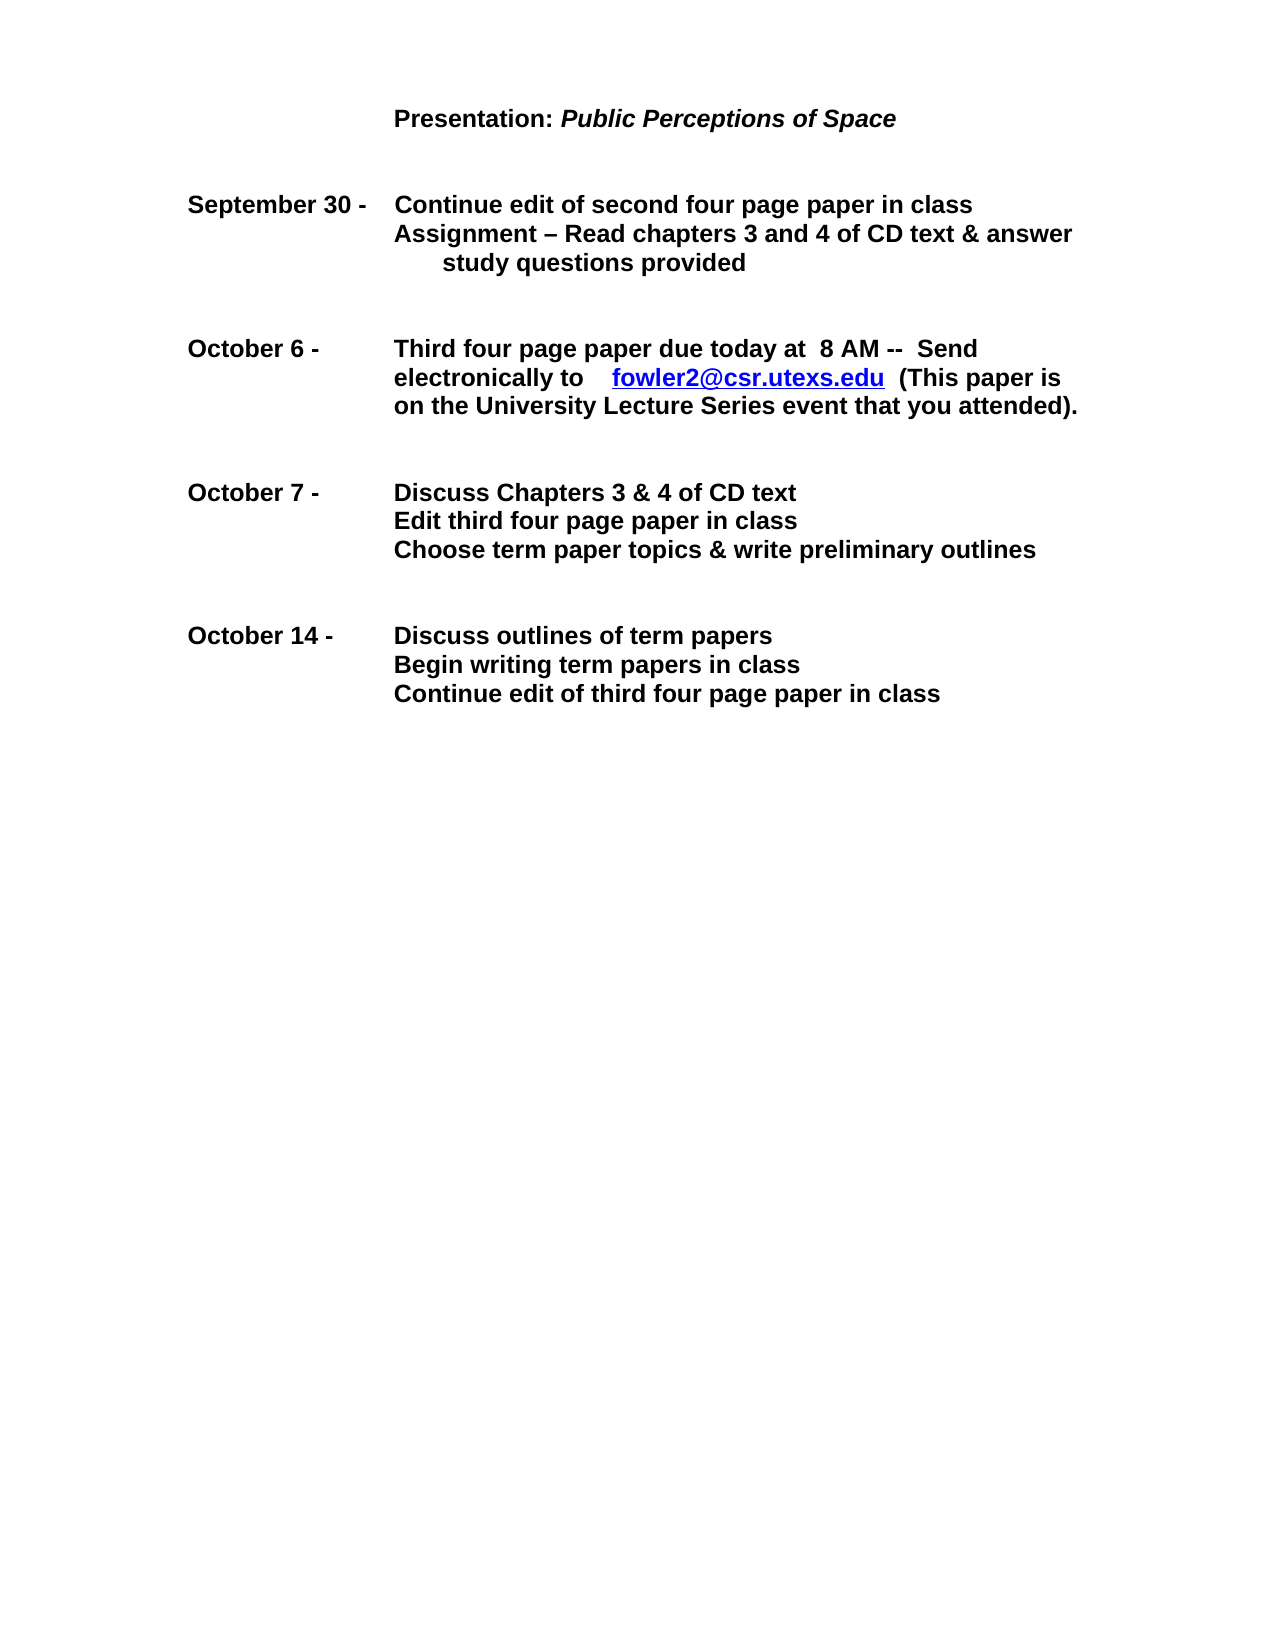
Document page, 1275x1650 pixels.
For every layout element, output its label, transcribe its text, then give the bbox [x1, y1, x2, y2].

text Edit third four page paper in class [394, 506, 1087, 535]
text Assignment – Read chapters 3 and 4 of CD text & answer [394, 219, 1087, 247]
text study questions provided [394, 247, 1087, 276]
text Presentation: Public Perceptions of Space [394, 104, 1087, 132]
text Continue edit of third four page paper in class [394, 679, 1087, 707]
text October 6 - Third four page paper due today at 8 AM -- Send electronically to fowler2@csr.utexs.edu (This paper is on the University Lecture Series event that you attended). [187, 334, 1087, 420]
text October 7 - Discuss Chapters 3 & 4 of CD text [187, 477, 1087, 506]
text October 14 - Discuss outlines of term papers [187, 621, 1087, 650]
text Begin writing term papers in class [187, 650, 1087, 679]
text September 30 - Continue edit of second four page paper in class [187, 190, 1087, 219]
text Choose term paper topics & write preliminary outlines [187, 535, 1087, 564]
